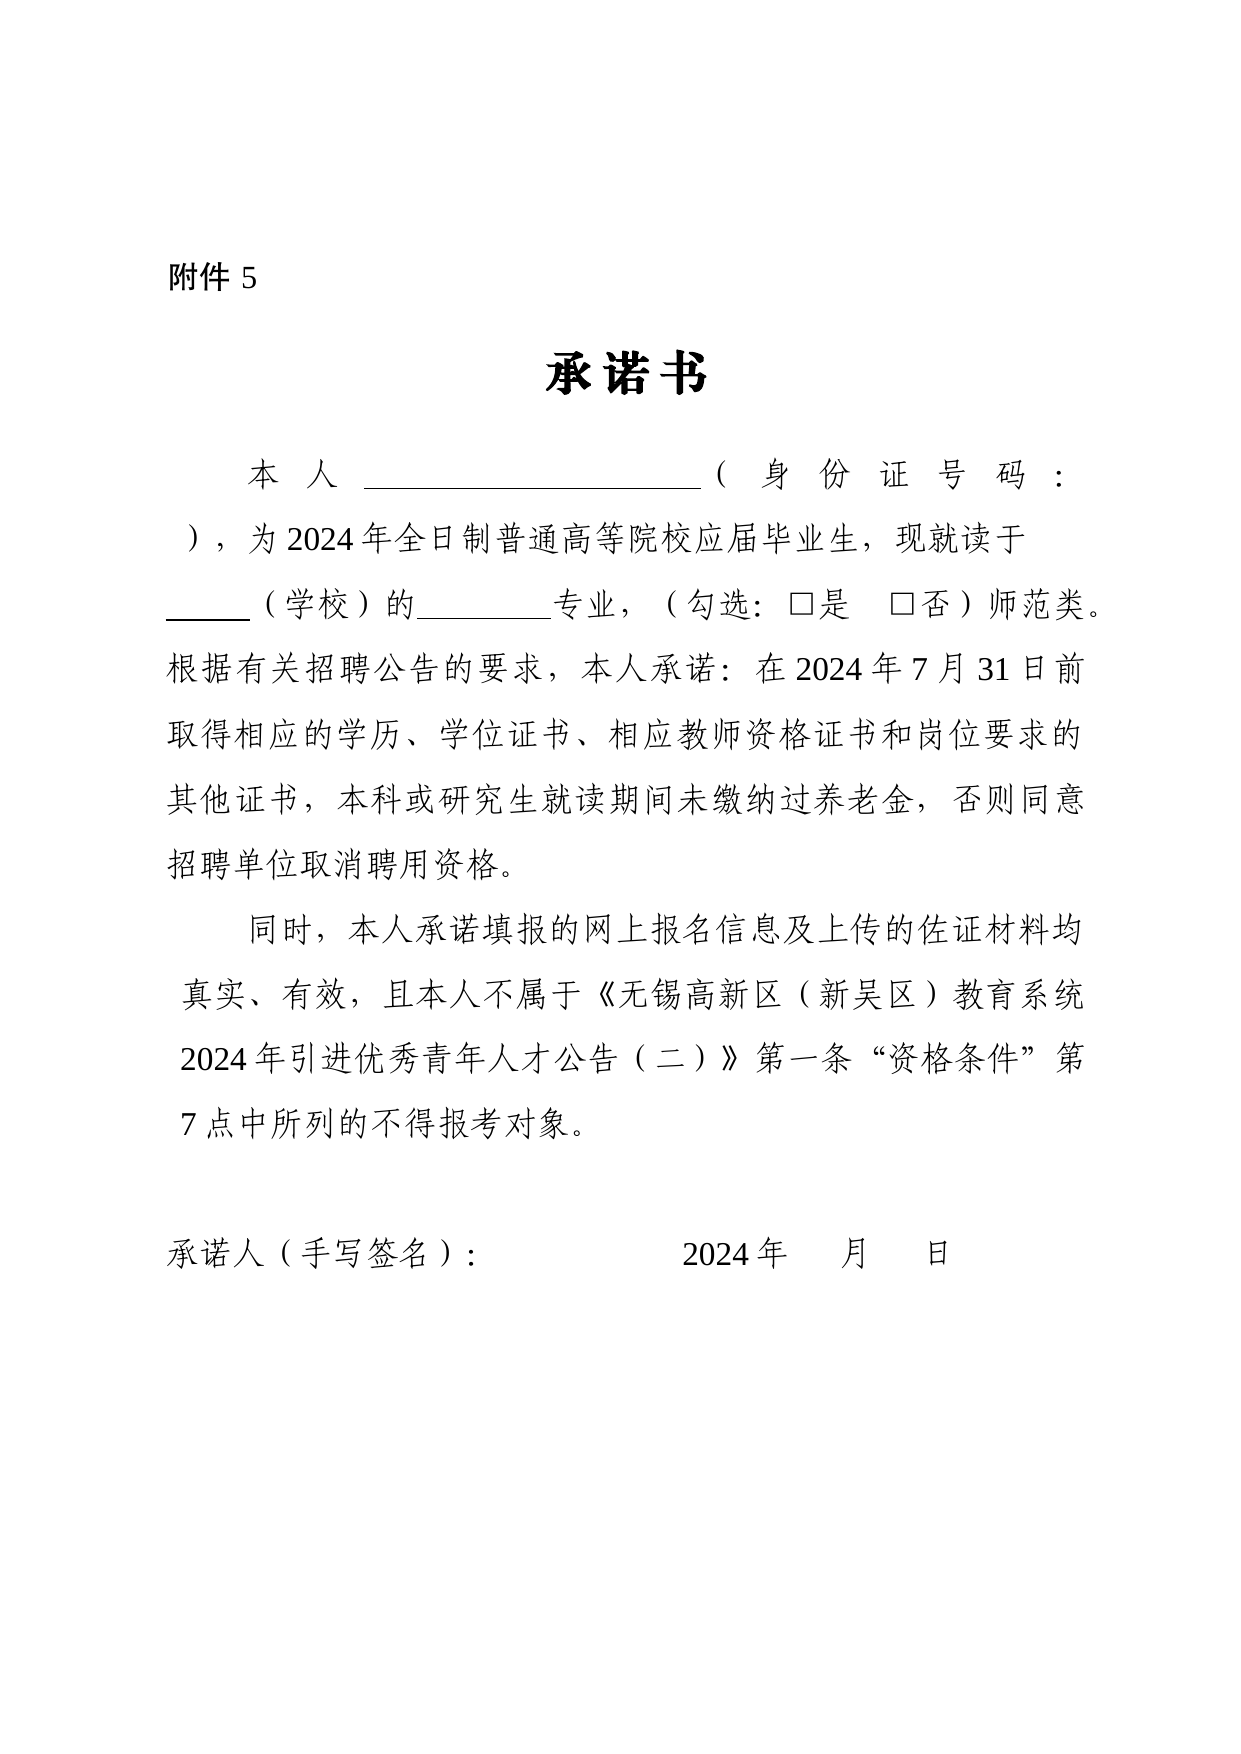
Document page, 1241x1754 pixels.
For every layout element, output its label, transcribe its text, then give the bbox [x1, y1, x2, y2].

text 承 诺 书 [165, 342, 1087, 407]
text 承诺人（手写签名）： 2024年 月 日 [165, 1220, 1009, 1285]
text 同时，本人承诺填报的网上报名信息及上传的佐证材料均真实、有效，且本人不属于《无锡高新区（新吴区）教育系统2024年引进优秀青年人才公告（二）》第一条“资格条件”第7点中所列的不得报考对象。 [180, 1075, 1087, 1155]
text 附件 5 [167, 245, 1087, 310]
text 同时，本人承诺填报的网上报名信息及上传的佐证材料均真实、有效，且本人不属于《无锡高新区（新吴区）教育系统2024年引进优秀青年人才公告（二）》第一条“资格条件”第7点中所列的不得报考对象。 [180, 895, 1087, 1039]
text （学校）的 专业，（勾选：□是 □否）师范类。根据有关招聘公告的要求，本人承诺：在2024年7月31日前取得相应的学历、学位证书、相应教师资格证书和岗位要求的其他证书，本科或研究生就读期间未缴纳过养老金，否则同意招聘单位取消聘用资格。 [165, 570, 1087, 895]
text 本人 （身份证号码： ），为2024年全日制普通高等院校应届毕业生，现就读于 [180, 440, 1087, 570]
